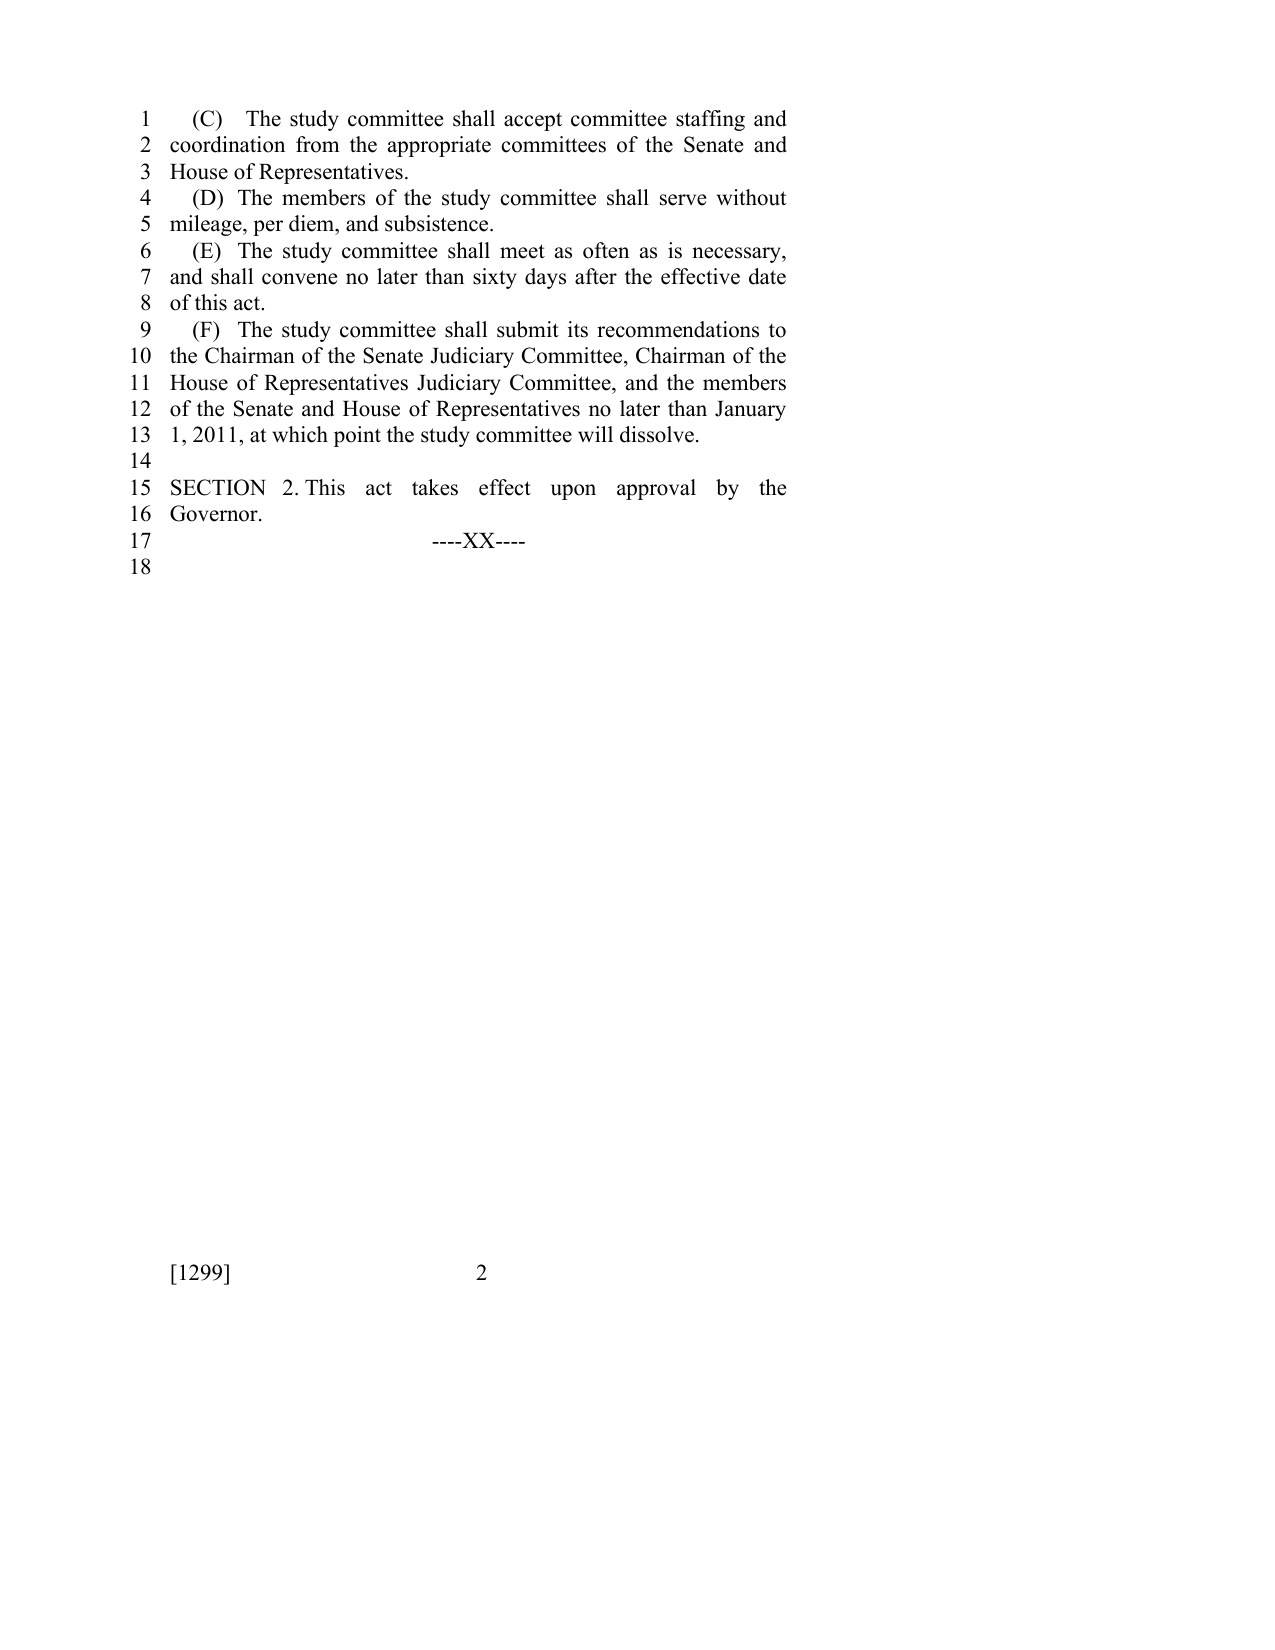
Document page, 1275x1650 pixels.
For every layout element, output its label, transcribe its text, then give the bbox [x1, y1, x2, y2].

text ----XX---- [169, 527, 787, 553]
text (F) The study committee shall submit its recommendations to the Chairman of the Senate Judiciary Committee, Chairman of the House of Representatives Judiciary Committee, and the members of the Senate and House of Representatives no later than January 1, 2011, at which point the study committee will dissolve. [169, 316, 787, 448]
text (E) The study committee shall meet as often as is necessary, and shall convene no later than sixty days after the effective date of this act. [169, 237, 787, 316]
text (D) The members of the study committee shall serve without mileage, per diem, and subsistence. [169, 184, 787, 237]
text (C) The study committee shall accept committee staffing and coordination from the appropriate committees of the Senate and House of Representatives. [169, 105, 787, 184]
text SECTION 2. This act takes effect upon approval by the Governor. [169, 474, 787, 527]
